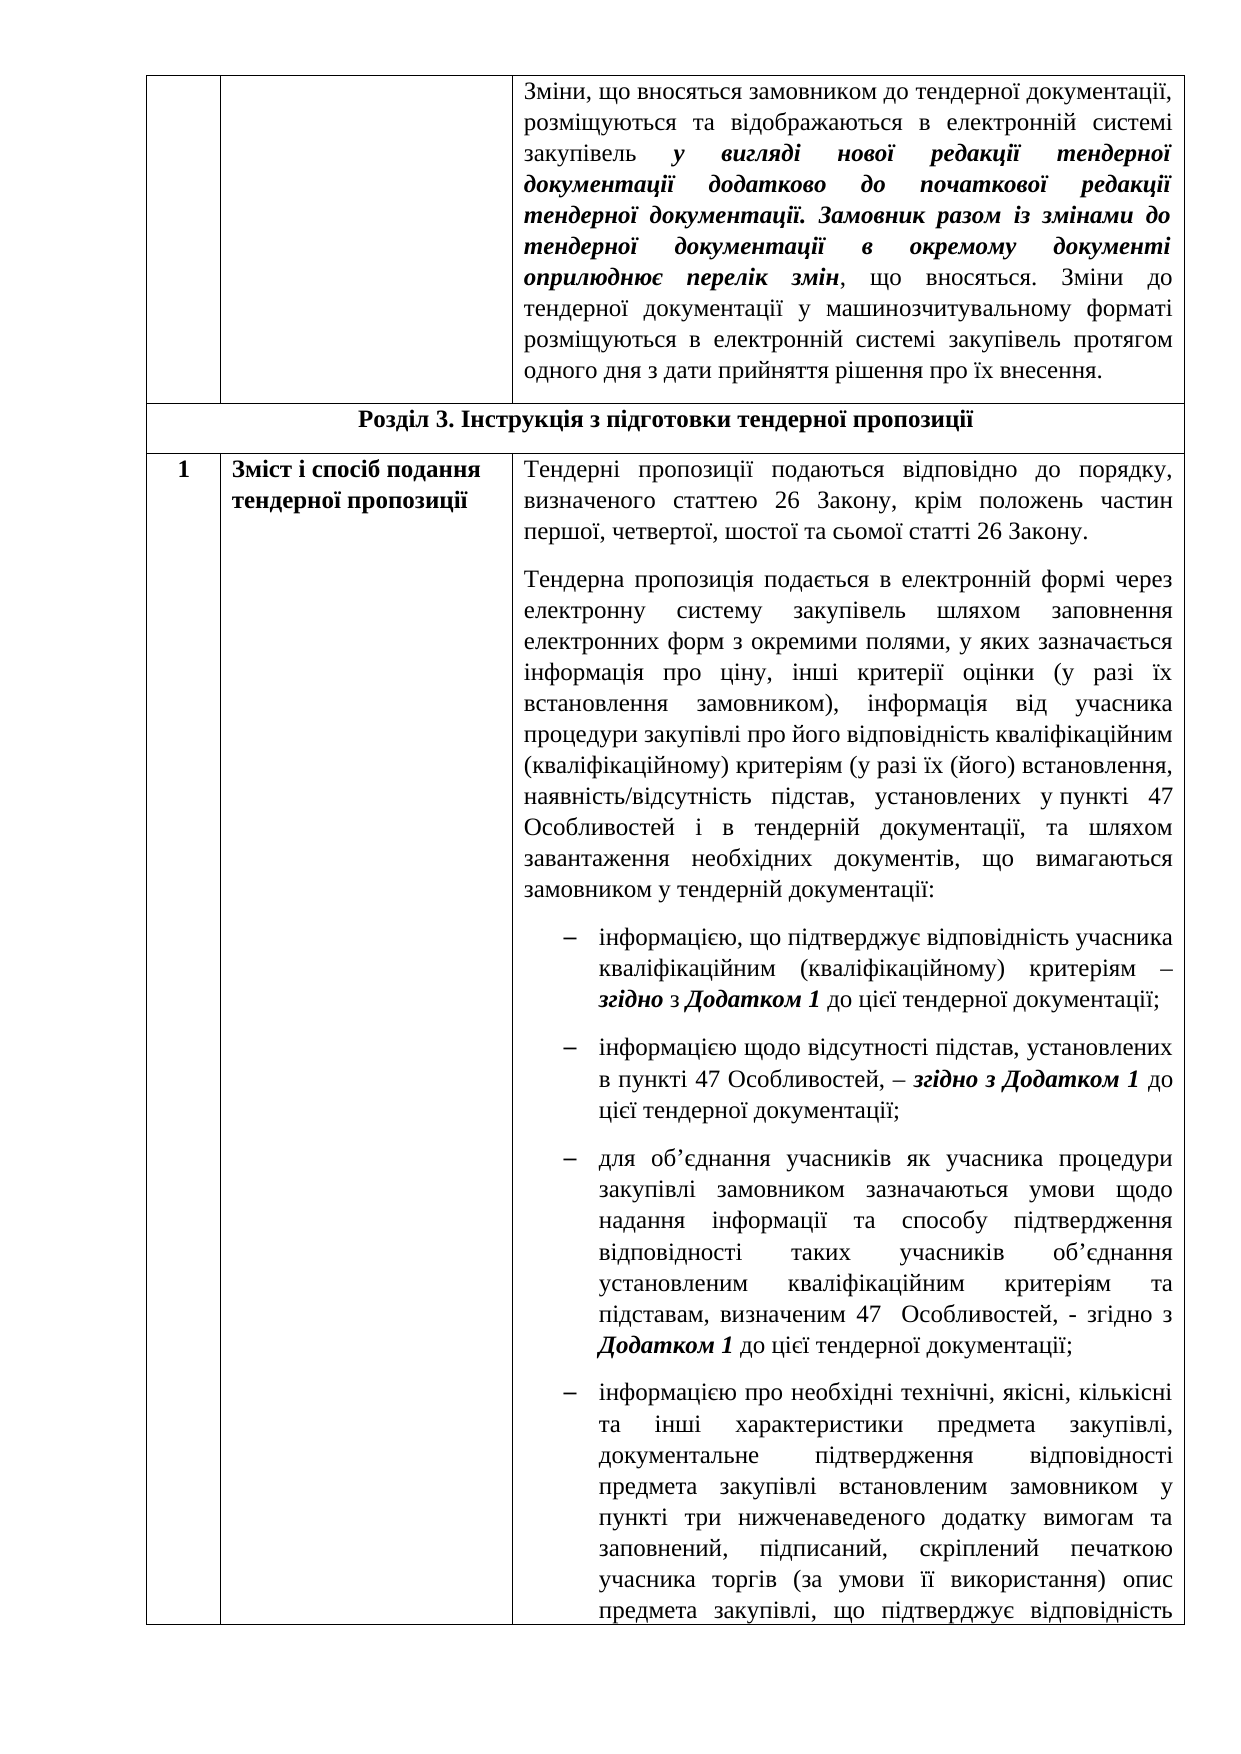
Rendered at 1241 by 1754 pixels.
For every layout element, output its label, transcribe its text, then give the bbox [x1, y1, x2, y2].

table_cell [513, 76, 1184, 403]
table_cell Розділ 3. Інструкція з підготовки тендерної пропозиції [147, 404, 1184, 453]
table_cell 1 [147, 454, 220, 1624]
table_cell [221, 76, 512, 403]
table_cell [221, 454, 512, 1624]
table_cell 2 [147, 76, 220, 403]
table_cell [513, 454, 1184, 1624]
